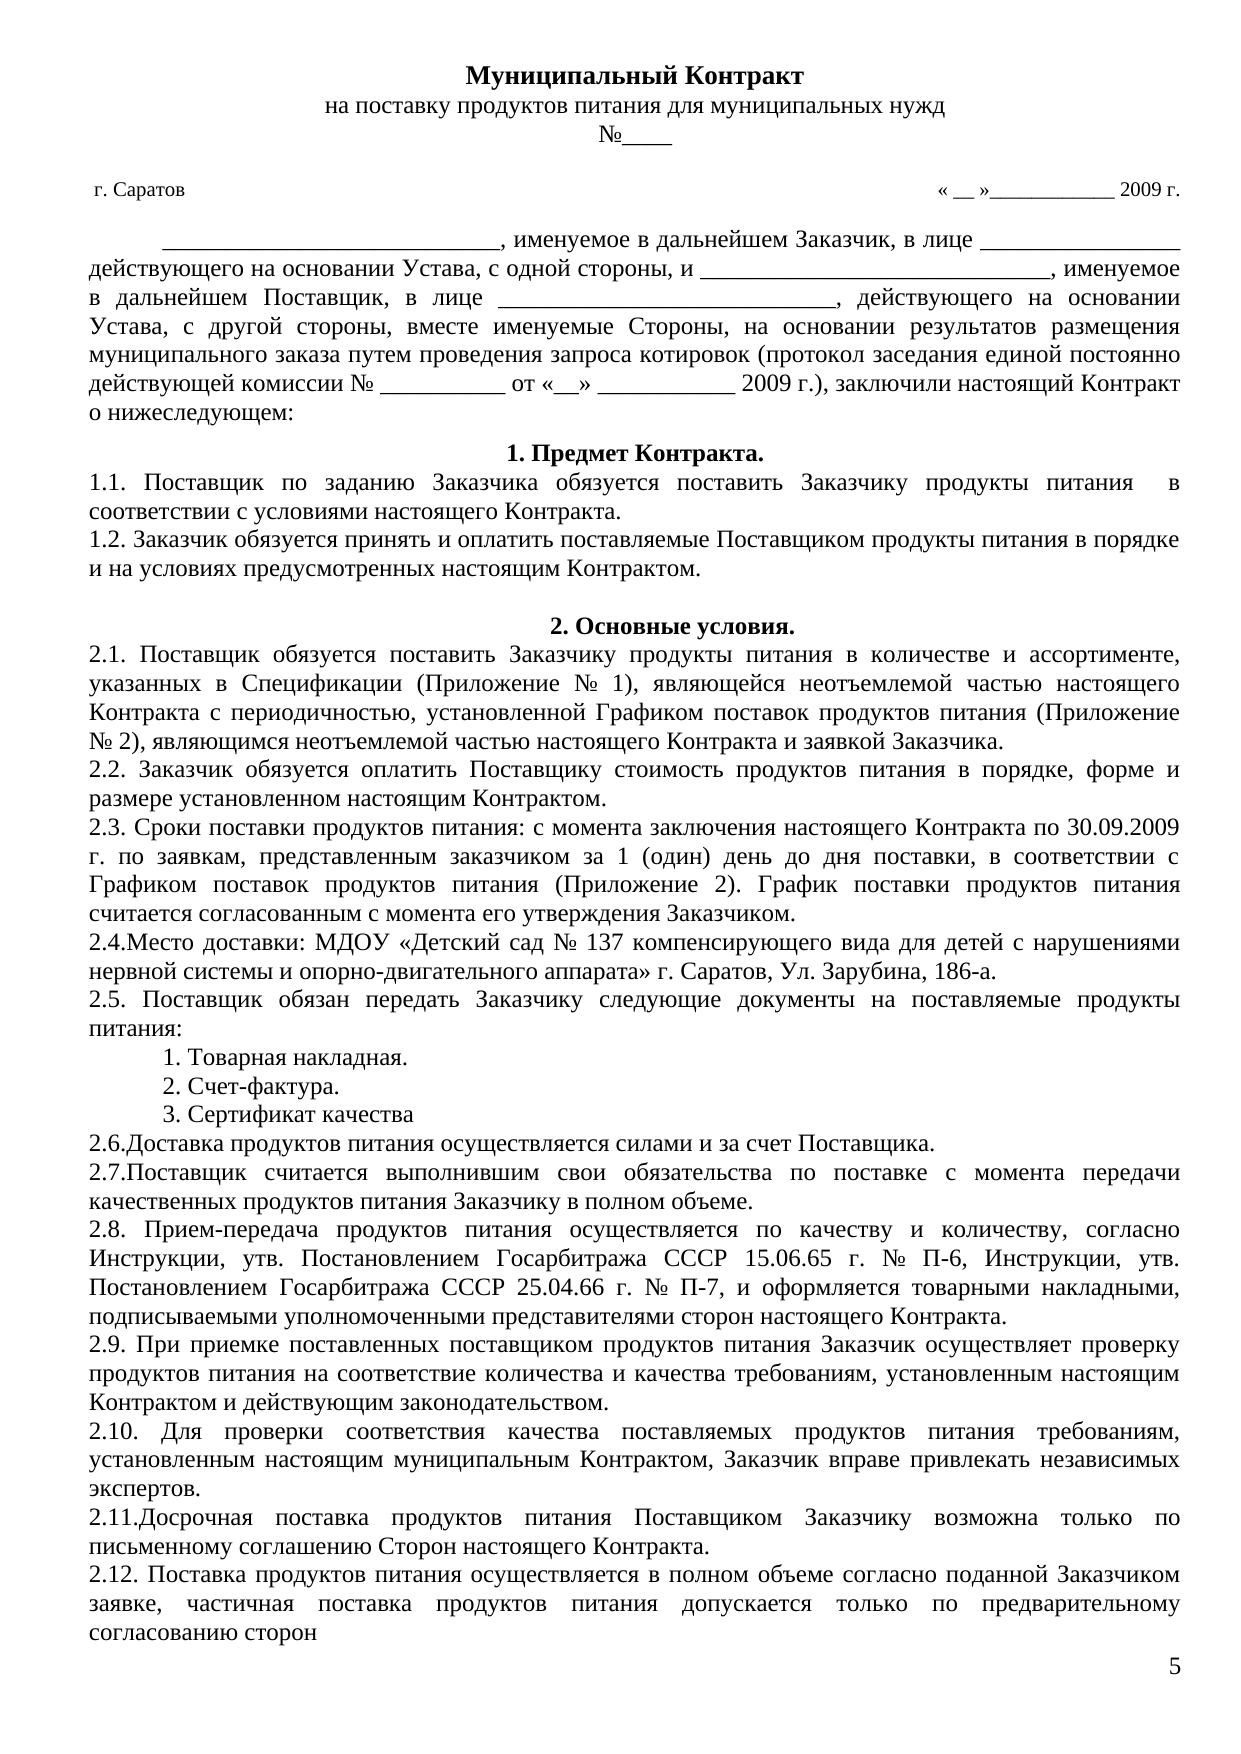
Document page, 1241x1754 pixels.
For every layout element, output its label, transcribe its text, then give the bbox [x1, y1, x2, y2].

text 2.12. Поставка продуктов питания осуществляется в полном объеме согласно поданной Заказчиком заявке, частичная поставка продуктов питания допускается только по предварительному согласованию сторон [89, 1559, 1181, 1646]
text на поставку продуктов питания для муниципальных нужд [89, 90, 1181, 119]
text 2. Счет-фактура. [89, 1071, 1181, 1099]
text 1. Товарная накладная. [89, 1042, 1181, 1071]
text 1. Предмет Контракта. [89, 438, 1181, 467]
text 2.9. При приемке поставленных поставщиком продуктов питания Заказчик осуществляет проверку продуктов питания на соответствие количества и качества требованиям, установленным настоящим Контрактом и действующим законодательством. [89, 1329, 1181, 1416]
text 2.1. Поставщик обязуется поставить Заказчику продукты питания в количестве и ассортименте, указанных в Спецификации (Приложение № 1), являющейся неотъемлемой частью настоящего Контракта с периодичностью, установленной Графиком поставок продуктов питания (Приложение № 2), являющимся неотъемлемой частью настоящего Контракта и заявкой Заказчика. [89, 639, 1181, 754]
text 3. Сертификат качества [89, 1099, 1181, 1128]
text 1.2. Заказчик обязуется принять и оплатить поставляемые Поставщиком продукты питания в порядке и на условиях предусмотренных настоящим Контрактом. [89, 524, 1181, 582]
text 1.1. Поставщик по заданию Заказчика обязуется поставить Заказчику продукты питания в соответствии с условиями настоящего Контракта. [89, 467, 1181, 524]
text 2.6.Доставка продуктов питания осуществляется силами и за счет Поставщика. [89, 1128, 1181, 1157]
text 2. Основные условия. [164, 611, 1181, 639]
text 2.3. Сроки поставки продуктов питания: с момента заключения настоящего Контракта по 30.09.2009 г. по заявкам, представленным заказчиком за 1 (один) день до дня поставки, в соответствии с Графиком поставок продуктов питания (Приложение 2). График поставки продуктов питания считается согласованным с момента его утверждения Заказчиком. [89, 812, 1181, 927]
text №____ [89, 119, 1181, 148]
text 2.10. Для проверки соответствия качества поставляемых продуктов питания требованиям, установленным настоящим муниципальным Контрактом, Заказчик вправе привлекать независимых экспертов. [89, 1416, 1181, 1502]
text г. Саратов « __ »____________ 2009 г. [89, 176, 1181, 201]
text 2.4.Место доставки: МДОУ «Детский сад № 137 компенсирующего вида для детей с нарушениями нервной системы и опорно-двигательного аппарата» г. Саратов, Ул. Зарубина, 186-а. [89, 927, 1181, 984]
text ___________________________, именуемое в дальнейшем Заказчик, в лице ________________ действующего на основании Устава, с одной стороны, и ____________________________, именуемое в дальнейшем Поставщик, в лице ___________________________, действующего на основании Устава, с другой стороны, вместе именуемые Стороны, на основании результатов размещения муниципального заказа путем проведения запроса котировок (протокол заседания единой постоянно действующей комиссии № __________ от «__» ___________ 2009 г.), заключили настоящий Контракт о нижеследующем: [89, 224, 1181, 426]
text 2.2. Заказчик обязуется оплатить Поставщику стоимость продуктов питания в порядке, форме и размере установленном настоящим Контрактом. [89, 754, 1181, 812]
text 2.11.Досрочная поставка продуктов питания Поставщиком Заказчику возможна только по письменному соглашению Сторон настоящего Контракта. [89, 1502, 1181, 1559]
text 2.5. Поставщик обязан передать Заказчику следующие документы на поставляемые продукты питания: [89, 984, 1181, 1042]
subtitle Муниципальный Контракт [89, 59, 1181, 90]
text 2.7.Поставщик считается выполнившим свои обязательства по поставке с момента передачи качественных продуктов питания Заказчику в полном объеме. [89, 1157, 1181, 1214]
text 2.8. Прием-передача продуктов питания осуществляется по качеству и количеству, согласно Инструкции, утв. Постановлением Госарбитража СССР 15.06.65 г. № П-6, Инструкции, утв. Постановлением Госарбитража СССР 25.04.66 г. № П-7, и оформляется товарными накладными, подписываемыми уполномоченными представителями сторон настоящего Контракта. [89, 1214, 1181, 1329]
